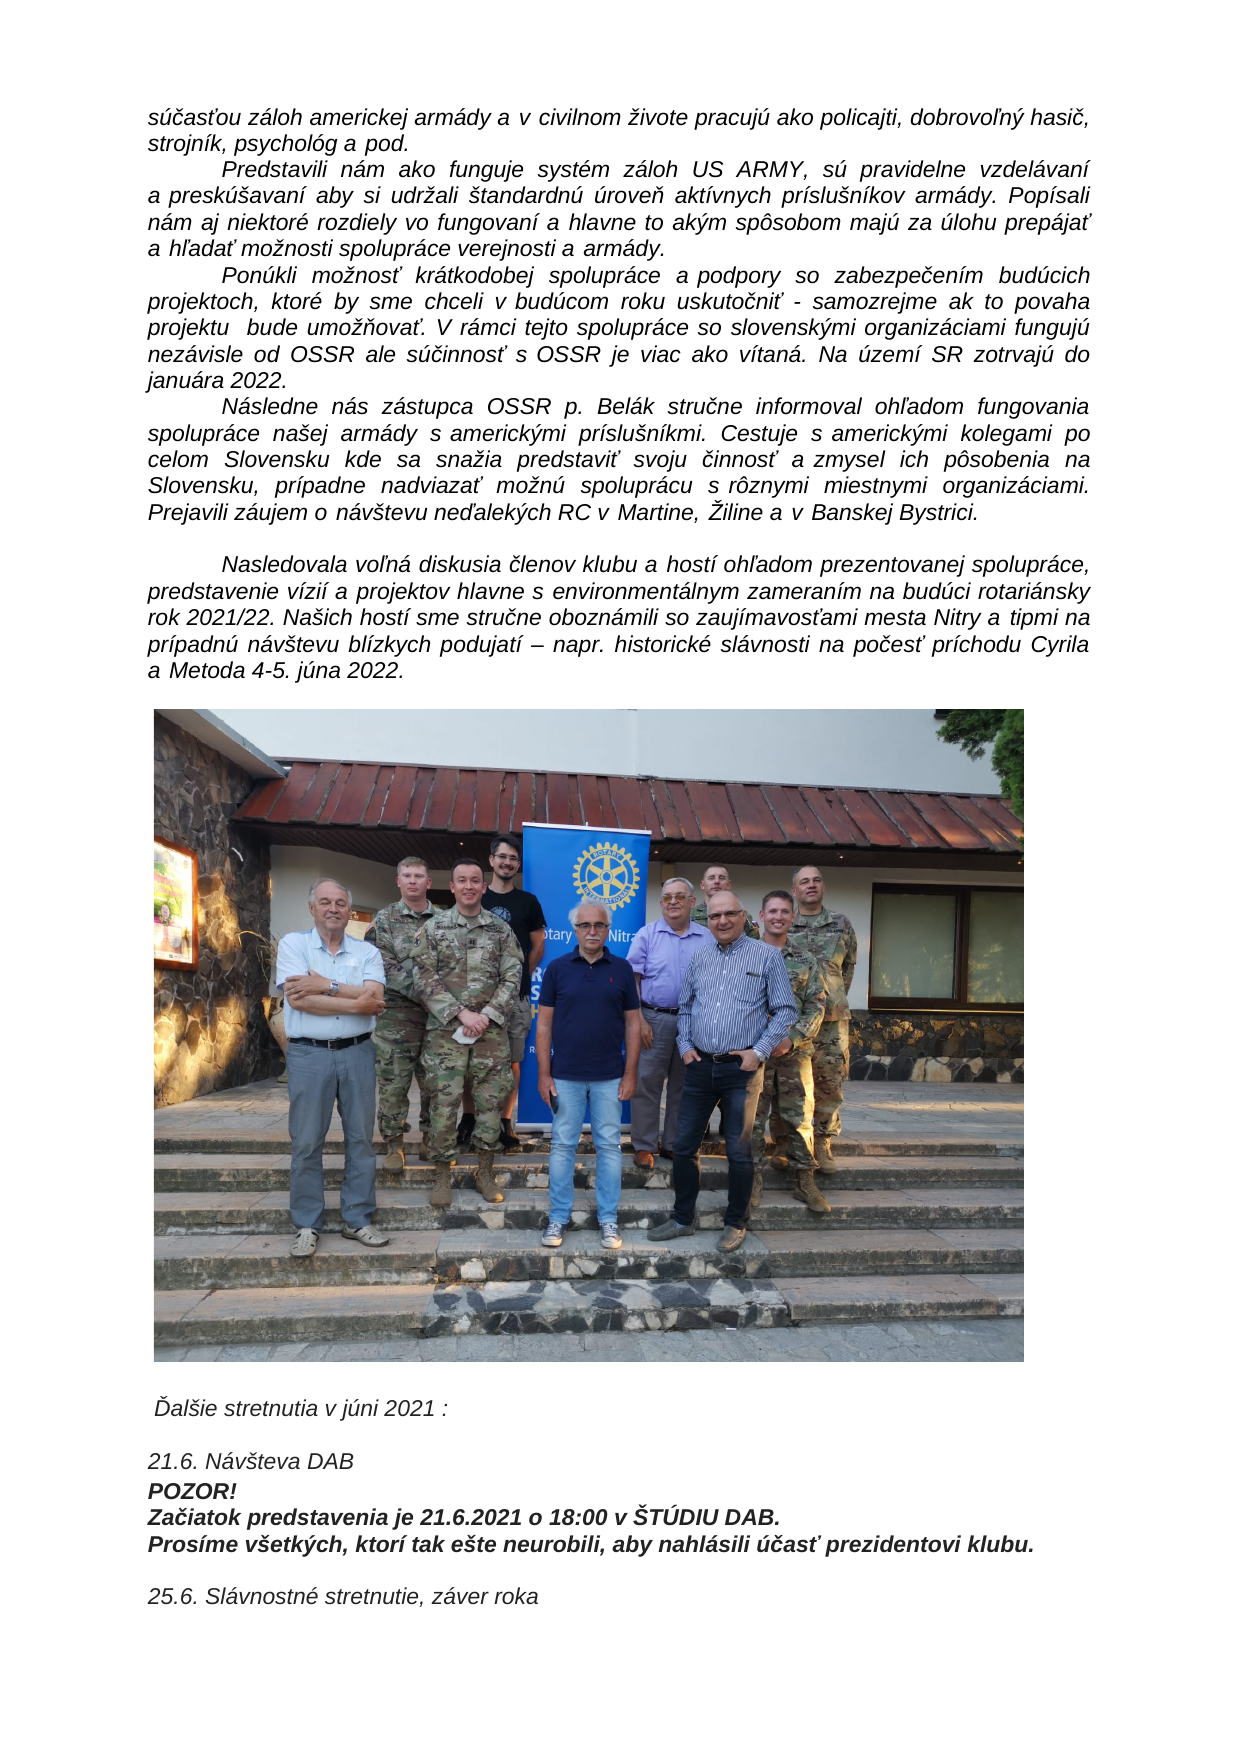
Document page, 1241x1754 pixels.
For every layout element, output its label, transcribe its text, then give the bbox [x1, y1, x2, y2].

text Predstavili nám ako funguje systém záloh US ARMY, sú pravidelne vzdelávaní a preskúšavaní aby si udržali štandardnú úroveň aktívnych príslušníkov armády. Popísali nám aj niektoré rozdiely vo fungovaní a hlavne to akým spôsobom majú za úlohu prepájať a hľadať možnosti spolupráce verejnosti a armády. [148, 156, 1093, 262]
text Nasledovala voľná diskusia členov klubu a hostí ohľadom prezentovanej spolupráce, predstavenie vízií a projektov hlavne s environmentálnym zameraním na budúci rotariánsky rok 2021/22. Našich hostí sme stručne oboznámili so zaujímavosťami mesta Nitry a tipmi na prípadnú návštevu blízkych podujatí – napr. historické slávnosti na počesť príchodu Cyrila a Metoda 4-5. júna 2022. [148, 551, 1093, 683]
text POZOR! [148, 1478, 1093, 1504]
text Prosíme všetkých, ktorí tak ešte neurobili, aby nahlásili účasť prezidentovi klubu. [148, 1531, 1093, 1557]
text Následne nás zástupca OSSR p. Belák stručne informoval ohľadom fungovania spolupráce našej armády s americkými príslušníkmi. Cestuje s americkými kolegami po celom Slovensku kde sa snažia predstaviť svoju činnosť a zmysel ich pôsobenia na Slovensku, prípadne nadviazať možnú spoluprácu s rôznymi miestnymi organizáciami. Prejavili záujem o návštevu neďalekých RC v Martine, Žiline a v Banskej Bystrici. [148, 393, 1093, 525]
text Ďalšie stretnutia v júni 2021 : [148, 1395, 1093, 1421]
text 25.6. Slávnostné stretnutie, záver roka [148, 1583, 1093, 1610]
text Ponúkli možnosť krátkodobej spolupráce a podpory so zabezpečením budúcich projektoch, ktoré by sme chceli v budúcom roku uskutočniť - samozrejme ak to povaha projektu bude umožňovať. V rámci tejto spolupráce so slovenskými organizáciami fungujú nezávisle od OSSR ale súčinnosť s OSSR je viac ako vítaná. Na území SR zotrvajú do januára 2022. [148, 262, 1093, 393]
text 21.6. Návšteva DAB [148, 1448, 1093, 1474]
picture [153, 709, 1024, 1362]
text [148, 103, 1093, 156]
text Začiatok predstavenia je 21.6.2021 o 18:00 v ŠTÚDIU DAB. [148, 1504, 1093, 1531]
